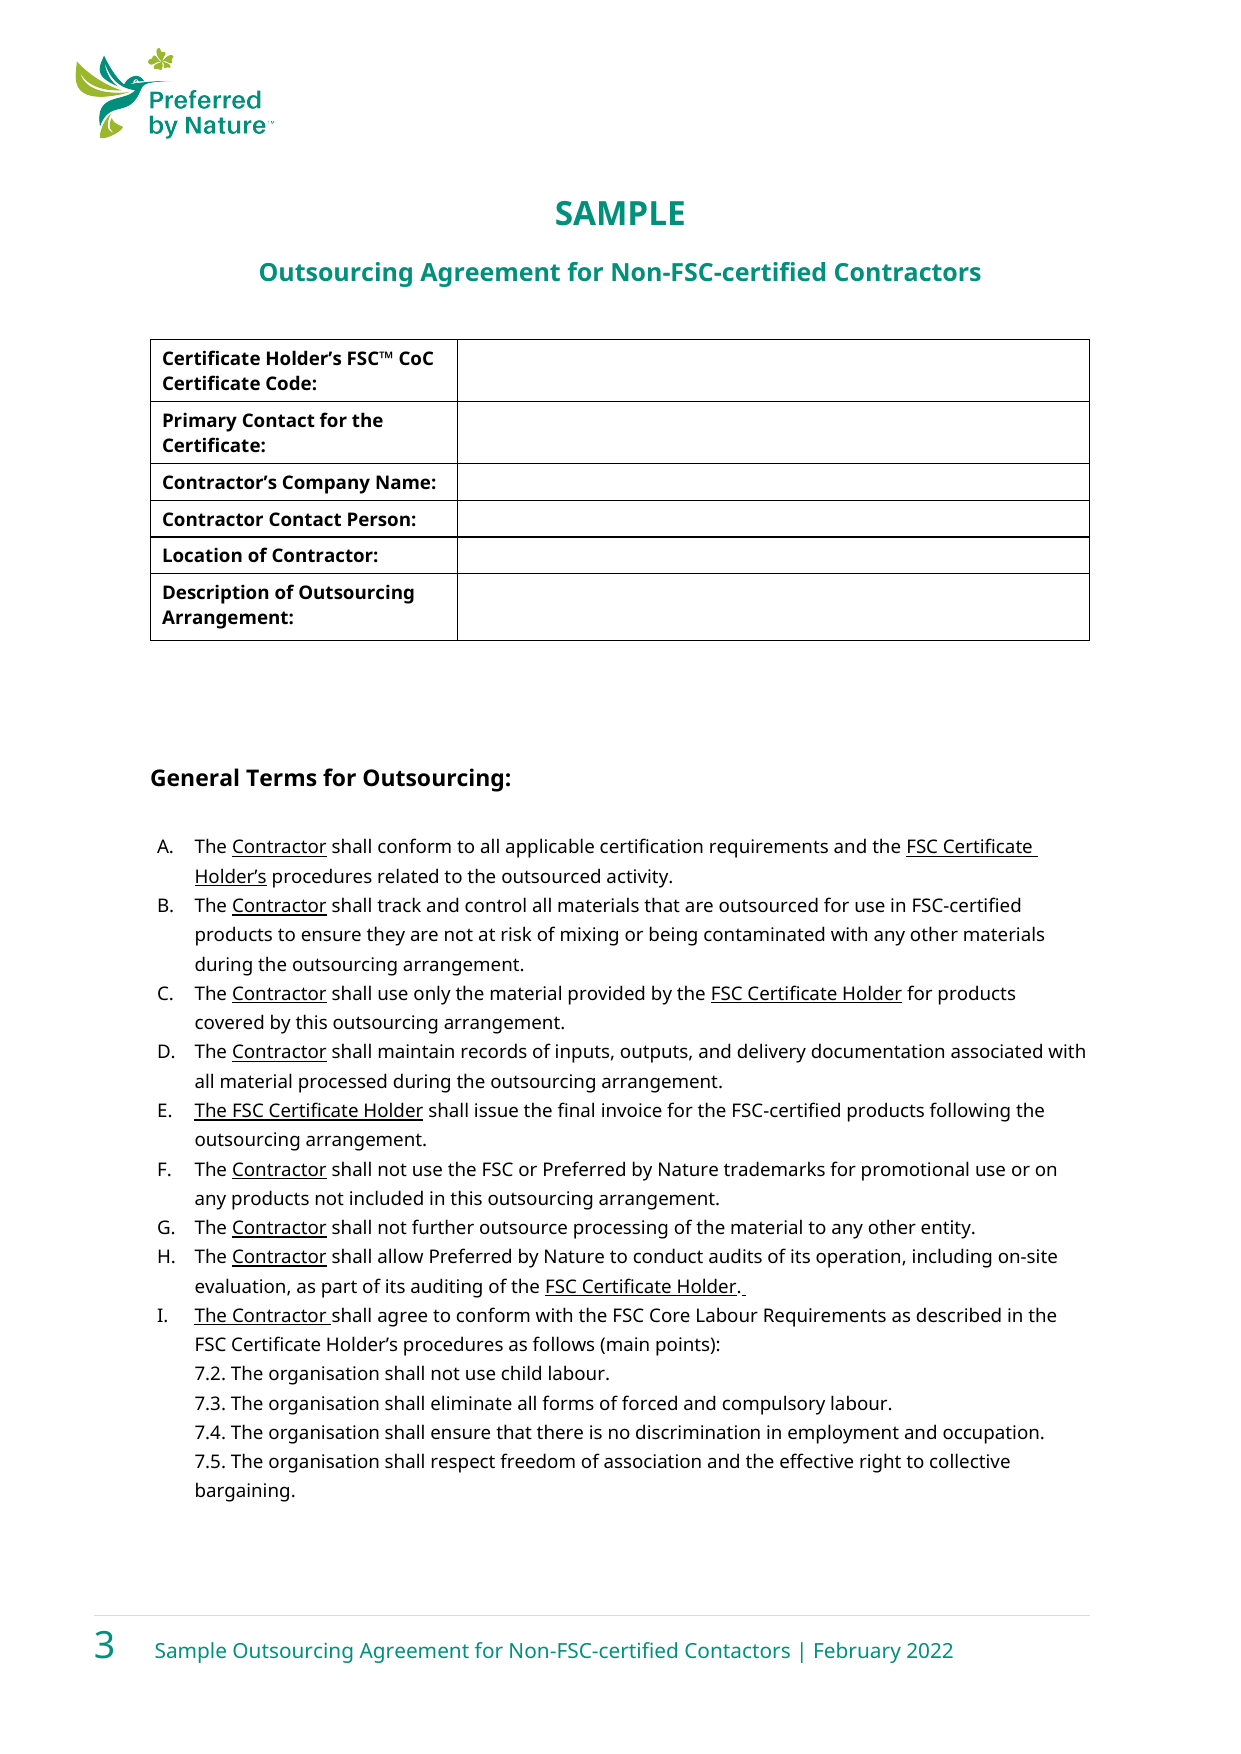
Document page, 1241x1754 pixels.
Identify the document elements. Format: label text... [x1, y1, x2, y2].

table_header [458, 340, 1089, 401]
table_cell Primary Contact for the Certificate: [151, 402, 457, 463]
list The Contractor shall agree to conform with the FSC Core Labour Requirements as described in the FSC Certificate Holder’s procedures as follows (main points): 7.2. The organisation shall not use child labour. [157, 1302, 1090, 1386]
text General Terms for Outsourcing: [150, 762, 1090, 793]
list The Contractor shall conform to all applicable certification requirements and the FSC Certificate Holder’s procedures related to the outsourced activity. [157, 834, 1090, 889]
table_cell [458, 574, 1089, 640]
list The Contractor shall allow Preferred by Nature to conduct audits of its operation, including on-site evaluation, as part of its auditing of the FSC Certificate Holder. [157, 1244, 1090, 1298]
list The Contractor shall not use the FSC or Preferred by Nature trademarks for promotional use or on any products not included in this outsourcing arrangement. [157, 1156, 1090, 1211]
list The Contractor shall use only the material provided by the FSC Certificate Holder for products covered by this outsourcing arrangement. [157, 980, 1090, 1035]
text 7.5. The organisation shall respect freedom of association and the effective right to collective bargaining. [194, 1448, 1090, 1503]
text 7.4. The organisation shall ensure that there is no discrimination in employment and occupation. [194, 1419, 1090, 1445]
table_cell Contractor’s Company Name: [151, 464, 457, 500]
table_cell [458, 501, 1089, 536]
text Outsourcing Agreement for Non-FSC-certified Contractors [150, 254, 1090, 288]
text 7.3. The organisation shall eliminate all forms of forced and compulsory labour. [194, 1390, 1090, 1416]
list The FSC Certificate Holder shall issue the final invoice for the FSC-certified products following the outsourcing arrangement. [157, 1097, 1090, 1152]
table_cell Location of Contractor: [151, 538, 457, 573]
table_cell [458, 402, 1089, 463]
table_cell Contractor Contact Person: [151, 501, 457, 536]
table_cell Description of Outsourcing Arrangement: [151, 574, 457, 640]
table_cell [458, 538, 1089, 573]
picture [50, 22, 300, 164]
table_cell [458, 464, 1089, 500]
table_header Certificate Holder’s FSC™ CoC Certificate Code: [151, 340, 457, 401]
list The Contractor shall not further outsource processing of the material to any other entity. [157, 1214, 1090, 1240]
text SAMPLE [150, 190, 1090, 235]
list The Contractor shall track and control all materials that are outsourced for use in FSC-certified products to ensure they are not at risk of mixing or being contaminated with any other materials during the outsourcing arrangement. [157, 892, 1090, 976]
list The Contractor shall maintain records of inputs, outputs, and delivery documentation associated with all material processed during the outsourcing arrangement. [157, 1039, 1090, 1093]
